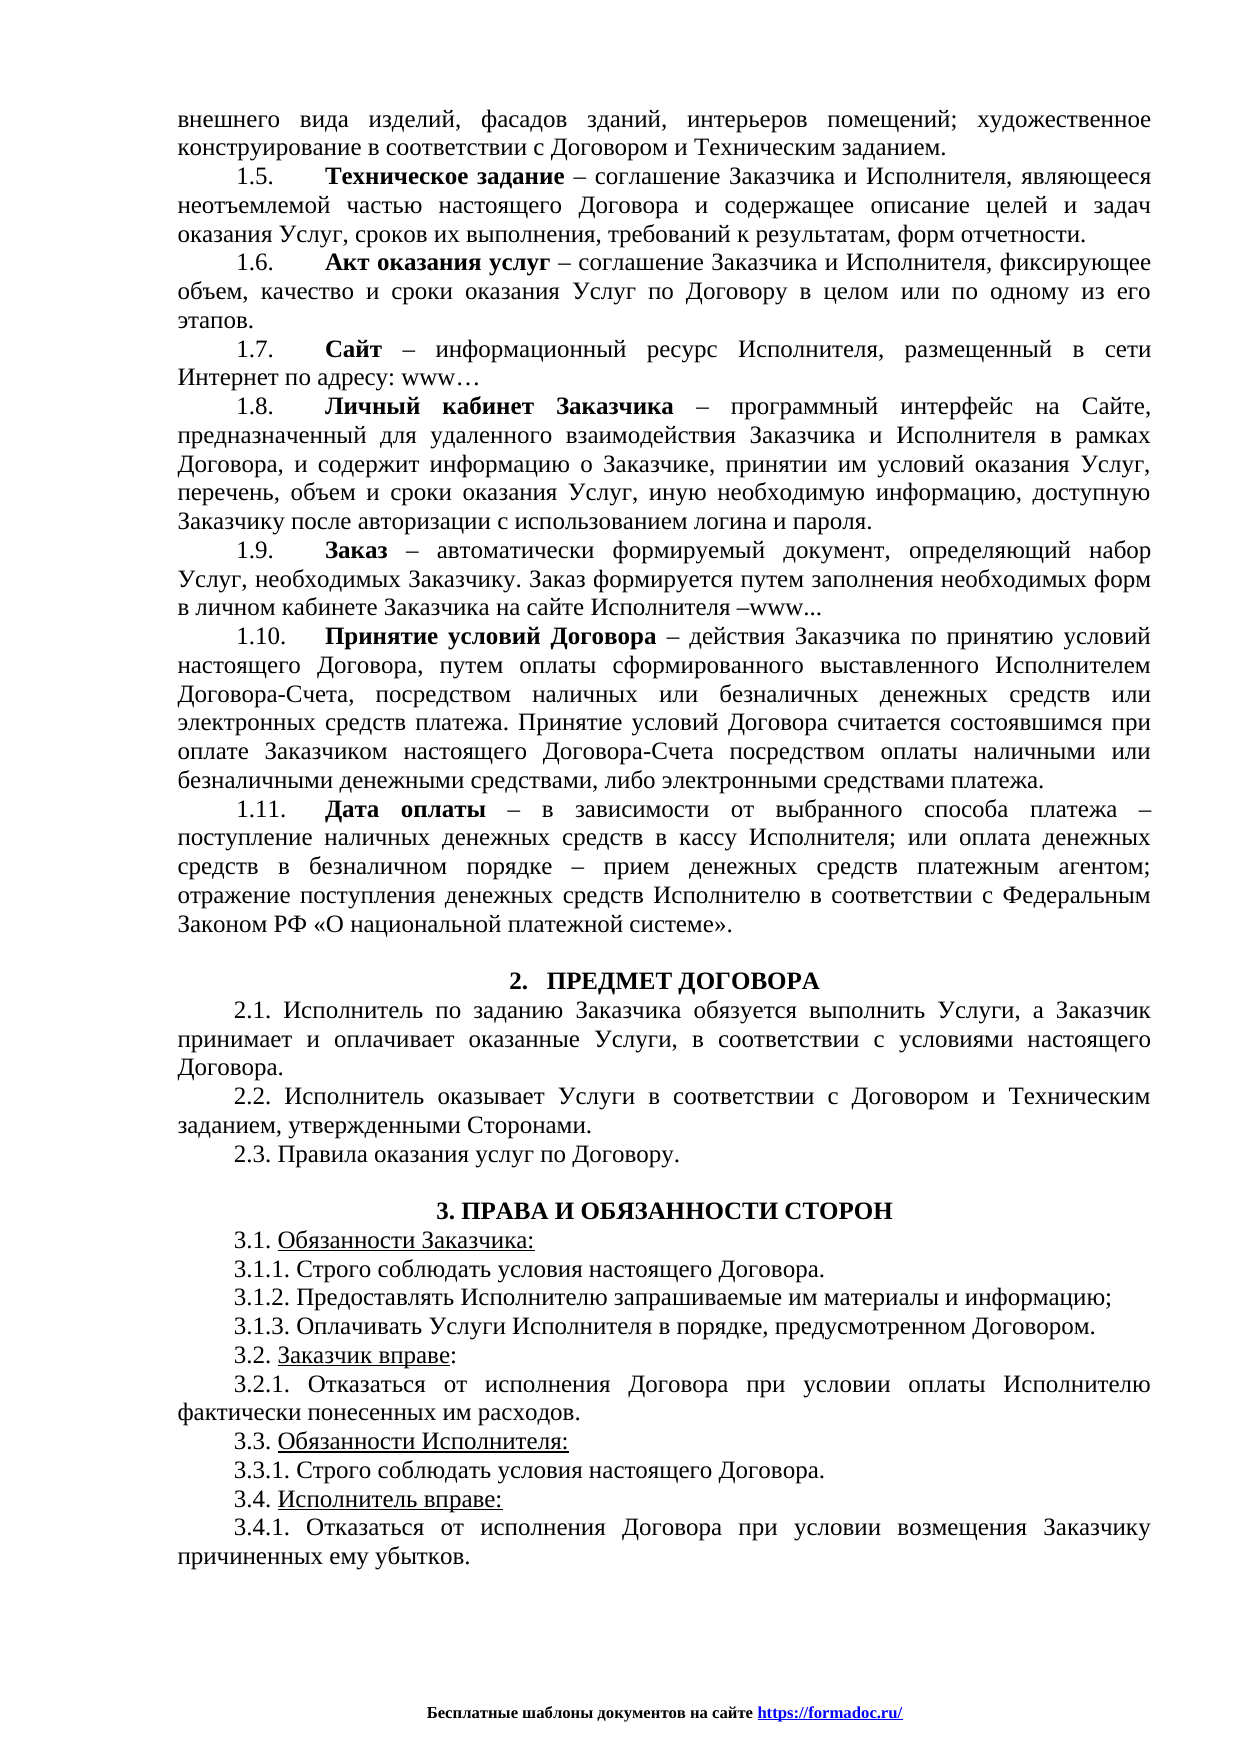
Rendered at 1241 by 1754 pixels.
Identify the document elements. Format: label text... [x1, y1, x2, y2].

text 3.4.1. Отказаться от исполнения Договора при условии возмещения Заказчику причиненных ему убытков. [177, 1512, 1152, 1570]
text 3.3.1. Строго соблюдать условия настоящего Договора. [177, 1455, 1152, 1484]
list Принятие условий Договора – действия Заказчика по принятию условий настоящего Договора, путем оплаты сформированного выставленного Исполнителем Договора-Счета, посредством наличных или безналичных денежных средств или электронных средств платежа. Принятие условий Договора считается состоявшимся при оплате Заказчиком настоящего Договора-Счета посредством оплаты наличными или безналичными денежными средствами, либо электронными средствами платежа. [177, 621, 1152, 794]
list Дата оплаты – в зависимости от выбранного способа платежа – поступление наличных денежных средств в кассу Исполнителя; или оплата денежных средств в безналичном порядке – прием денежных средств платежным агентом; отражение поступления денежных средств Исполнителю в соответствии с Федеральным Законом РФ «О национальной платежной системе». [177, 794, 1152, 937]
text 3.1.3. Оплачивать Услуги Исполнителя в порядке, предусмотренном Договором. [177, 1311, 1152, 1340]
text 3.1.2. Предоставлять Исполнителю запрашиваемые им материалы и информацию; [177, 1282, 1152, 1311]
text 3.1. Обязанности Заказчика: [177, 1225, 1152, 1254]
list Акт оказания услуг – соглашение Заказчика и Исполнителя, фиксирующее объем, качество и сроки оказания Услуг по Договору в целом или по одному из его этапов. [177, 247, 1152, 334]
text 3.2.1. Отказаться от исполнения Договора при условии оплаты Исполнителю фактически понесенных им расходов. [177, 1369, 1152, 1426]
text 3.2. Заказчик вправе: [177, 1340, 1152, 1369]
list ПРЕДМЕТ ДОГОВОРА [177, 966, 1152, 995]
list Сайт – информационный ресурс Исполнителя, размещенный в сети Интернет по адресу: www… [177, 334, 1152, 391]
text 2.2. Исполнитель оказывает Услуги в соответствии с Договором и Техническим заданием, утвержденными Сторонами. [177, 1081, 1152, 1139]
list Заказ – автоматически формируемый документ, определяющий набор Услуг, необходимых Заказчику. Заказ формируется путем заполнения необходимых форм в личном кабинете Заказчика на сайте Исполнителя –www... [177, 535, 1152, 621]
text 2.3. Правила оказания услуг по Договору. [177, 1139, 1152, 1167]
text 3.4. Исполнитель вправе: [177, 1484, 1152, 1512]
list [177, 104, 1152, 161]
text 3.3. Обязанности Исполнителя: [177, 1426, 1152, 1455]
list Техническое задание – соглашение Заказчика и Исполнителя, являющееся неотъемлемой частью настоящего Договора и содержащее описание целей и задач оказания Услуг, сроков их выполнения, требований к результатам, форм отчетности. [177, 161, 1152, 247]
text 2.1. Исполнитель по заданию Заказчика обязуется выполнить Услуги, а Заказчик принимает и оплачивает оказанные Услуги, в соответствии с условиями настоящего Договора. [177, 995, 1152, 1081]
text 3. ПРАВА И ОБЯЗАННОСТИ СТОРОН [177, 1196, 1152, 1225]
list Личный кабинет Заказчика – программный интерфейс на Сайте, предназначенный для удаленного взаимодействия Заказчика и Исполнителя в рамках Договора, и содержит информацию о Заказчике, принятии им условий оказания Услуг, перечень, объем и сроки оказания Услуг, иную необходимую информацию, доступную Заказчику после авторизации с использованием логина и пароля. [177, 391, 1152, 535]
text 3.1.1. Строго соблюдать условия настоящего Договора. [177, 1254, 1152, 1282]
